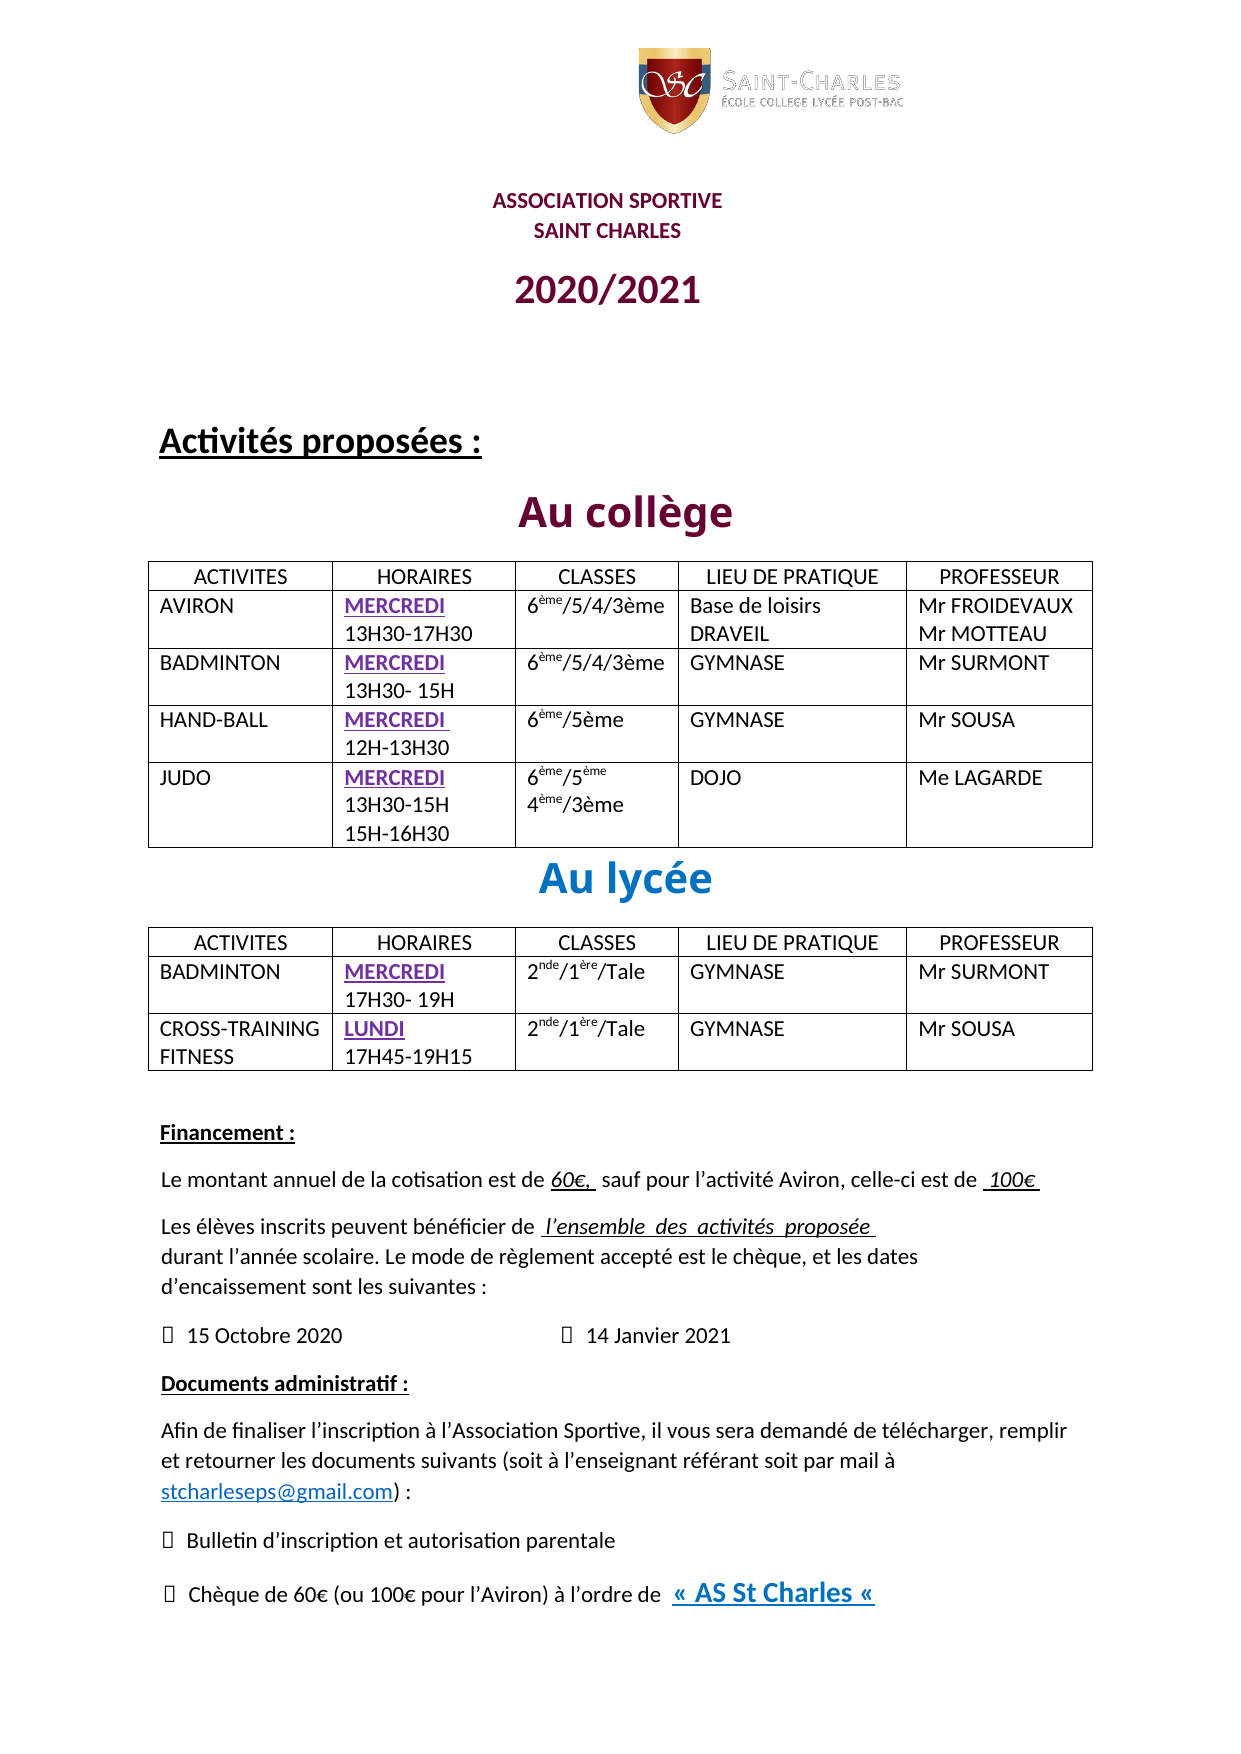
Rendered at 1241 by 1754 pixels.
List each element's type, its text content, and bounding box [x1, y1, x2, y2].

table_cell GYMNASE [679, 706, 906, 762]
table_cell GYMNASE [679, 649, 906, 704]
table_header PROFESSEUR [907, 562, 1092, 590]
table_cell Base de loisirs DRAVEIL [679, 591, 906, 647]
text  15 Octobre 2020  14 Janvier 2021 [161, 1319, 1092, 1350]
table_cell GYMNASE [679, 957, 906, 1013]
table_header CLASSES [516, 562, 678, 590]
table_cell Mr SOUSA [907, 706, 1092, 762]
text ASSOCIATION SPORTIVE SAINT CHARLES [489, 186, 726, 244]
table_cell AVIRON [149, 591, 332, 647]
table_cell Mr SOUSA [907, 1014, 1092, 1070]
table_cell 6ème/5/4/3ème [516, 591, 678, 647]
table_header LIEU DE PRATIQUE [679, 928, 906, 956]
text Le montant annuel de la cotisation est de 60€, sauf pour l’activité Aviron, celle-ci est de 100€ [161, 1165, 1092, 1193]
table_cell BADMINTON [149, 957, 332, 1013]
table_cell Me LAGARDE [907, 763, 1092, 847]
picture [638, 48, 903, 134]
table_cell DOJO [679, 763, 906, 847]
table_cell 6ème/5ème 4ème/3ème [516, 763, 678, 847]
table_cell Mr SURMONT [907, 649, 1092, 704]
table_cell BADMINTON [149, 649, 332, 704]
text  Bulletin d’inscription et autorisation parentale [161, 1524, 1092, 1555]
text Au collège [159, 483, 1092, 540]
text Activités proposées : [159, 417, 1092, 463]
table_cell MERCREDI 13H30- 15H [333, 649, 515, 704]
table_cell JUDO [149, 763, 332, 847]
table_cell CROSS-TRAINING FITNESS [149, 1014, 332, 1070]
table_cell MERCREDI 13H30-15H 15H-16H30 [333, 763, 515, 847]
text  Chèque de 60€ (ou 100€ pour l’Aviron) à l’ordre de « AS St Charles « [163, 1574, 1092, 1610]
table_cell MERCREDI 13H30-17H30 [333, 591, 515, 647]
text Documents administratif : [161, 1369, 1092, 1397]
table_cell 6ème/5ème [516, 706, 678, 762]
table_cell 2nde/1ère/Tale [516, 957, 678, 1013]
text Les élèves inscrits peuvent bénéficier de l’ensemble des activités proposée durant l’année scolaire. Le mode de règlement accepté est le chèque, et les dates d’encaissement sont les suivantes : [161, 1212, 935, 1300]
table_cell HAND-BALL [149, 706, 332, 762]
table_cell Mr SURMONT [907, 957, 1092, 1013]
table_cell 2nde/1ère/Tale [516, 1014, 678, 1070]
table_header PROFESSEUR [907, 928, 1092, 956]
table_cell MERCREDI 17H30- 19H [333, 957, 515, 1013]
text Financement : [160, 1118, 1092, 1146]
table_header CLASSES [516, 928, 678, 956]
text 2020/2021 [489, 263, 726, 314]
text Afin de finaliser l’inscription à l’Association Sportive, il vous sera demandé de télécharger, remplir et retourner les documents suivants (soit à l’enseignant référant soit par mail à stcharleseps@gmail.com) : [161, 1416, 1092, 1505]
table_header LIEU DE PRATIQUE [679, 562, 906, 590]
table_cell GYMNASE [679, 1014, 906, 1070]
table_cell Mr FROIDEVAUX Mr MOTTEAU [907, 591, 1092, 647]
table_header ACTIVITES [149, 928, 332, 956]
table_header HORAIRES [333, 562, 515, 590]
table_header HORAIRES [333, 928, 515, 956]
table_cell LUNDI 17H45-19H15 [333, 1014, 515, 1070]
table_header ACTIVITES [149, 562, 332, 590]
table_cell MERCREDI 12H-13H30 [333, 706, 515, 762]
text Au lycée [159, 849, 1092, 906]
table_cell 6ème/5/4/3ème [516, 649, 678, 704]
